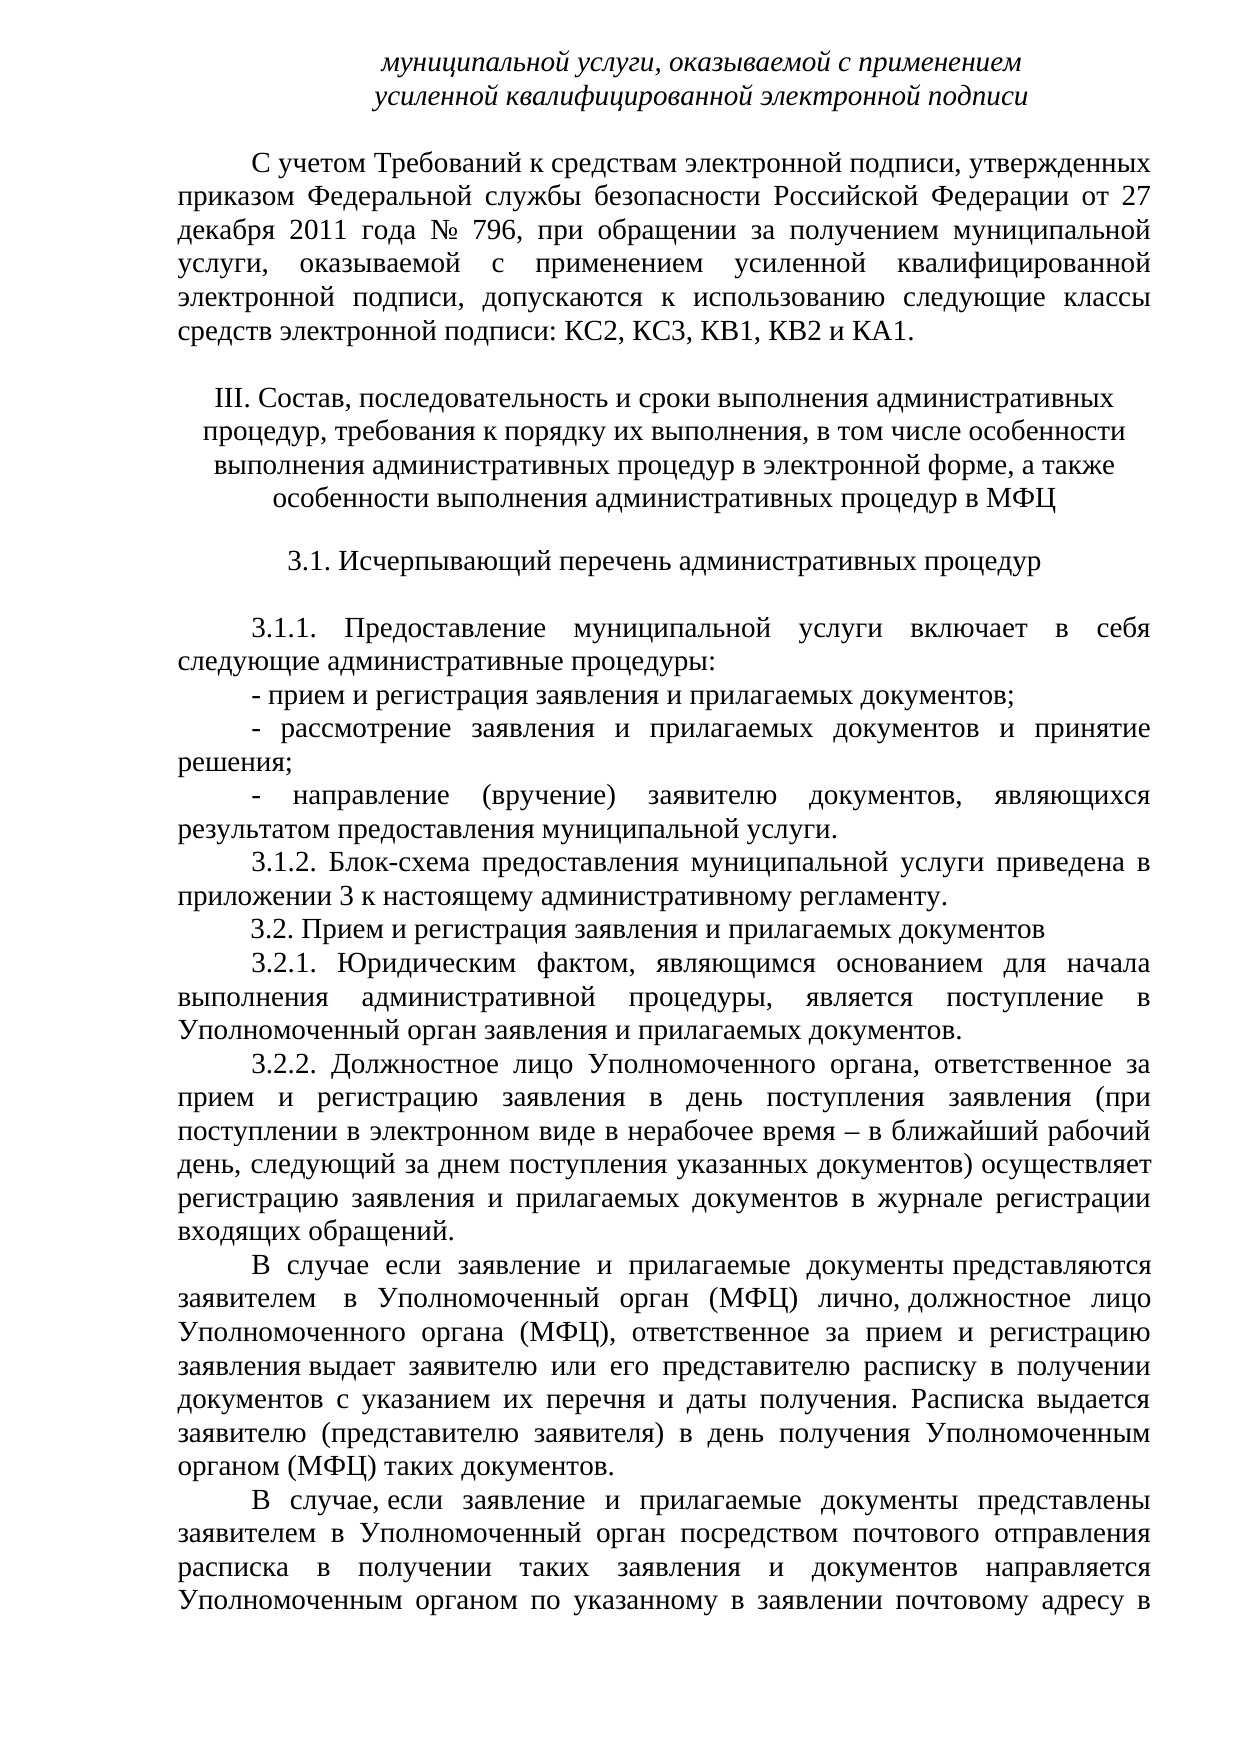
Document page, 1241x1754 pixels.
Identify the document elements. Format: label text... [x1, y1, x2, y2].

text - прием и регистрация заявления и прилагаемых документов; [177, 677, 1152, 710]
text - направление (вручение) заявителю документов, являющихся результатом предоставления муниципальной услуги. [177, 777, 1152, 844]
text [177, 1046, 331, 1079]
text В случае если заявление и прилагаемые документы представляются заявителем в Уполномоченный орган (МФЦ) лично, должностное лицо Уполномоченного органа (МФЦ), ответственное за прием и регистрацию заявления выдает заявителю или его представителю расписку в получении документов с указанием их перечня и даты получения. Расписка выдается заявителю (представителю заявителя) в день получения Уполномоченным органом (МФЦ) таких документов. [177, 1247, 1152, 1482]
text усиленной квалифицированной электронной подписи [177, 78, 1152, 111]
text 3.2.2. Должностное лицо Уполномоченного органа, ответственное за прием и регистрацию заявления в день поступления заявления (при поступлении в электронном виде в нерабочее время – в ближайший рабочий день, следующий за днем поступления указанных документов) осуществляет регистрацию заявления и прилагаемых документов в журнале регистрации входящих обращений. [177, 1213, 1152, 1247]
subtitle III. Состав, последовательность и сроки выполнения административных процедур, требования к порядку их выполнения, в том числе особенности выполнения административных процедур в электронной форме, а также особенности выполнения административных процедур в МФЦ [177, 380, 1152, 514]
text 3.1. Исчерпывающий перечень административных процедур [177, 543, 1152, 576]
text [177, 1482, 1152, 1616]
text 3.1.1. Предоставление муниципальной услуги включает в себя следующие административные процедуры: [177, 610, 1152, 677]
text - рассмотрение заявления и прилагаемых документов и принятие решения; [177, 710, 1152, 777]
text 3.2.1. Юридическим фактом, являющимся основанием для начала выполнения административной процедуры, является поступление в Уполномоченный орган заявления и прилагаемых документов. [177, 945, 1152, 1046]
text 3.1.2. Блок-схема предоставления муниципальной услуги приведена в приложении 3 к настоящему административному регламенту. [177, 844, 1152, 912]
text муниципальной услуги, оказываемой с применением [177, 44, 1152, 78]
text С учетом Требований к средствам электронной подписи, утвержденных приказом Федеральной службы безопасности Российской Федерации от 27 декабря 2011 года № 796, при обращении за получением муниципальной услуги, оказываемой с применением усиленной квалифицированной электронной подписи, допускаются к использованию следующие классы средств электронной подписи: КС2, КС3, КВ1, КВ2 и КА1. [177, 145, 1152, 346]
text 3.2. Прием и регистрация заявления и прилагаемых документов [177, 912, 1152, 945]
